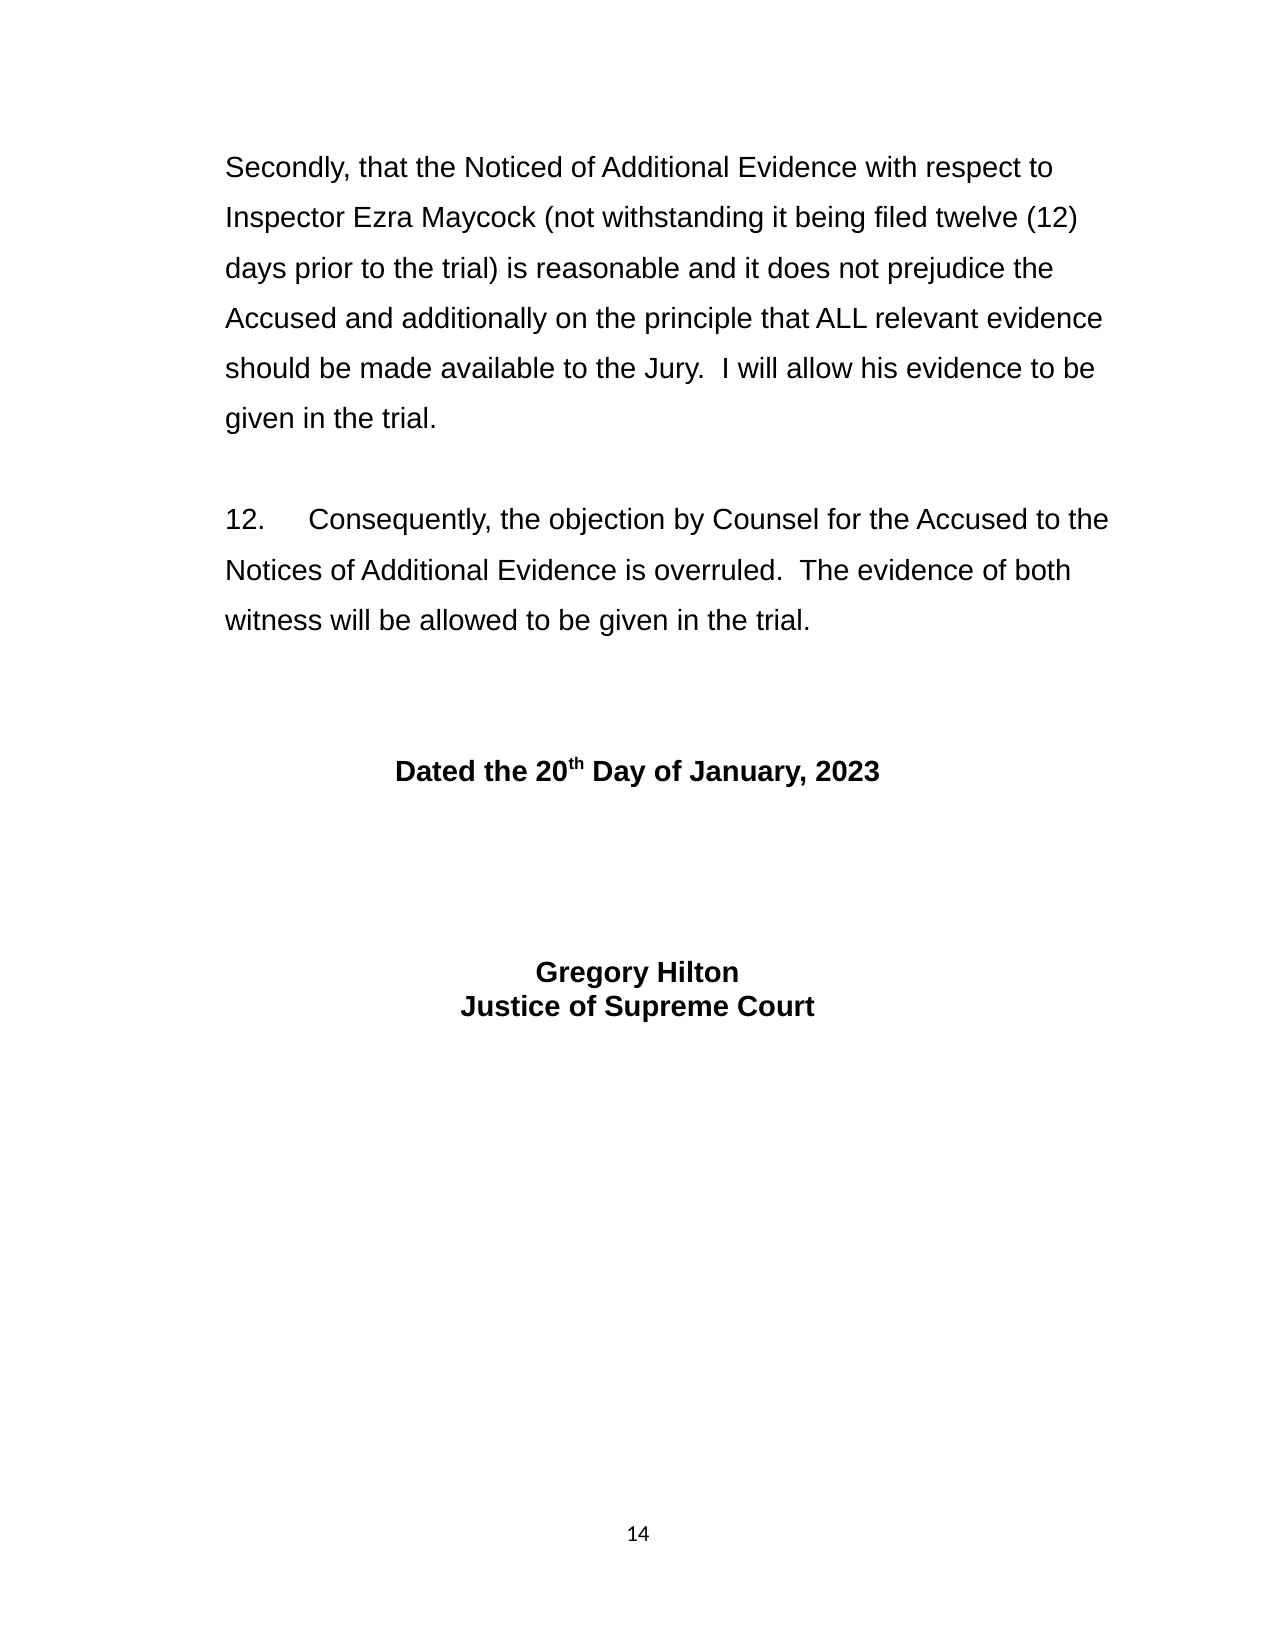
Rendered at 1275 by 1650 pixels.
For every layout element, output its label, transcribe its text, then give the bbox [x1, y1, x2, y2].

text Dated the 20th Day of January, 2023 [150, 754, 1125, 787]
text 12. Consequently, the objection by Counsel for the Accused to the Notices of Additional Evidence is overruled. The evidence of both witness will be allowed to be given in the trial. [150, 502, 1125, 636]
text Secondly, that the Noticed of Additional Evidence with respect to Inspector Ezra Maycock (not withstanding it being filed twelve (12) days prior to the trial) is reasonable and it does not prejudice the Accused and additionally on the principle that ALL relevant evidence should be made available to the Jury. I will allow his evidence to be given in the trial. [150, 150, 1125, 435]
text Gregory Hilton [150, 921, 1125, 988]
text Justice of Supreme Court [150, 988, 1125, 1022]
